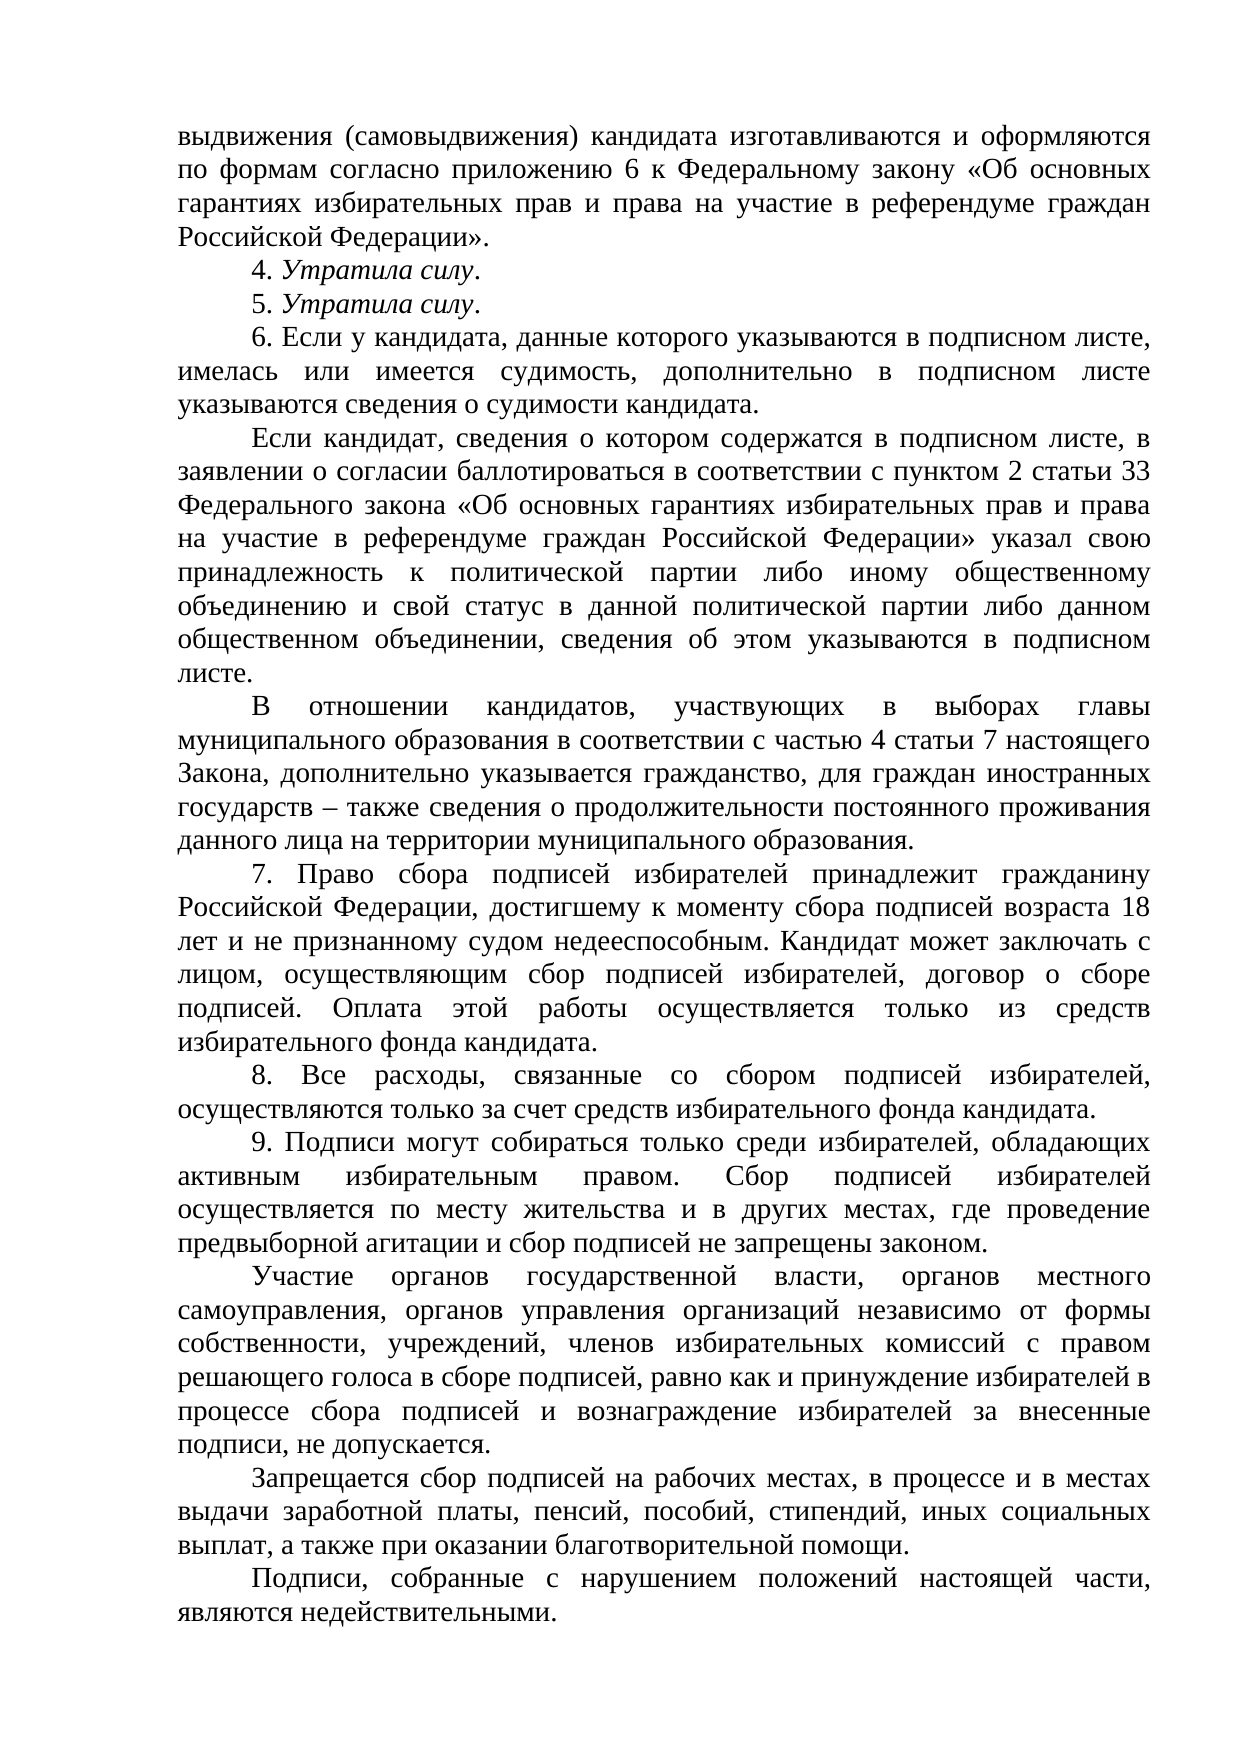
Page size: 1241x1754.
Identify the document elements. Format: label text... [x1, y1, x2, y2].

text 5. Утратила силу. [177, 286, 1152, 319]
text В отношении кандидатов, участвующих в выборах главы муниципального образования в соответствии с частью 4 статьи 7 настоящего Закона, дополнительно указывается гражданство, для граждан иностранных государств – также сведения о продолжительности постоянного проживания данного лица на территории муниципального образования. [177, 688, 1152, 856]
text 8. Все расходы, связанные со сбором подписей избирателей, осуществляются только за счет средств избирательного фонда кандидата. [177, 1057, 1152, 1124]
text Подписи, собранные с нарушением положений настоящей части, являются недействительными. [177, 1560, 1152, 1627]
text 9. Подписи могут собираться только среди избирателей, обладающих активным избирательным правом. Сбор подписей избирателей осуществляется по месту жительства и в других местах, где проведение предвыборной агитации и сбор подписей не запрещены законом. [177, 1124, 1152, 1258]
text Участие органов государственной власти, органов местного самоуправления, органов управления организаций независимо от формы собственности, учреждений, членов избирательных комиссий с правом решающего голоса в сборе подписей, равно как и принуждение избирателей в процессе сбора подписей и вознаграждение избирателей за внесенные подписи, не допускается. [177, 1258, 1152, 1460]
text 6. Если у кандидата, данные которого указываются в подписном листе, имелась или имеется судимость, дополнительно в подписном листе указываются сведения о судимости кандидата. [177, 319, 1152, 420]
text Запрещается сбор подписей на рабочих местах, в процессе и в местах выдачи заработной платы, пенсий, пособий, стипендий, иных социальных выплат, а также при оказании благотворительной помощи. [177, 1460, 1152, 1560]
text 4. Утратила силу. [177, 252, 1152, 286]
text Если кандидат, сведения о котором содержатся в подписном листе, в заявлении о согласии баллотироваться в соответствии с пунктом 2 статьи 33 Федерального закона «Об основных гарантиях избирательных прав и права на участие в референдуме граждан Российской Федерации» указал свою принадлежность к политической партии либо иному общественному объединению и свой статус в данной политической партии либо данном общественном объединении, сведения об этом указываются в подписном листе. [177, 420, 1152, 688]
text 7. Право сбора подписей избирателей принадлежит гражданину Российской Федерации, достигшему к моменту сбора подписей возраста 18 лет и не признанному судом недееспособным. Кандидат может заключать с лицом, осуществляющим сбор подписей избирателей, договор о сборе подписей. Оплата этой работы осуществляется только из средств избирательного фонда кандидата. [177, 856, 1152, 1057]
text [177, 118, 1152, 252]
